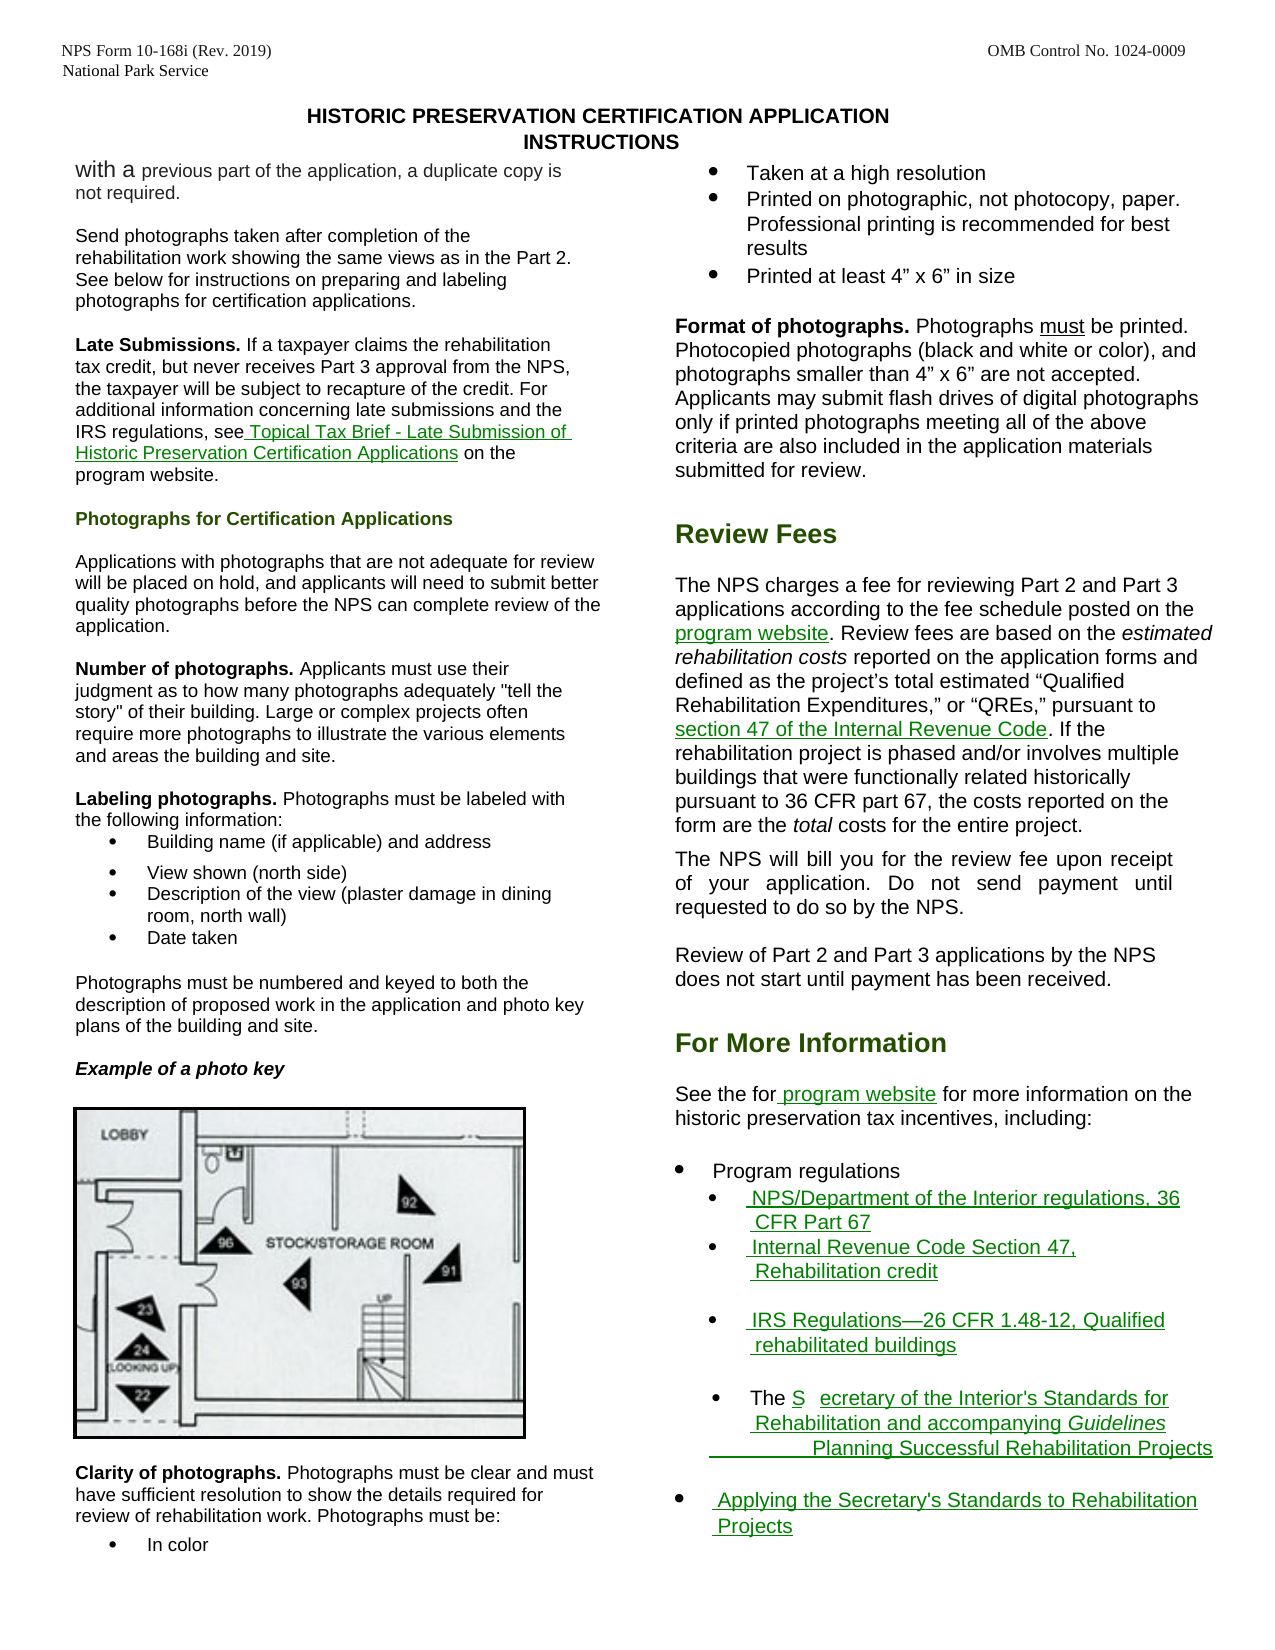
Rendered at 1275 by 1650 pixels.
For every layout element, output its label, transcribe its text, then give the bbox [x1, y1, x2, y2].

subtitle Photographs for Certification Applications [75, 507, 587, 529]
text Planning Successful Rehabilitation Projects [709, 1435, 1214, 1459]
text Late Submissions. If a taxpayer claims the rehabilitation tax credit, but never receives Part 3 approval from the NPS, the taxpayer will be subject to recapture of the credit. For additional information concerning late submissions and the IRS regulations, see Topical Tax Brief - Late Submission of Historic Preservation Certification Applications on the program website. [75, 334, 578, 485]
text Rehabilitation credit [750, 1259, 1214, 1283]
list Taken at a high resolution [709, 156, 1214, 186]
text Clarity of photographs. Photographs must be clear and must have sufficient resolution to show the details required for review of rehabilitation work. Photographs must be: [75, 1462, 602, 1526]
text Send photographs taken after completion of the rehabilitation work showing the same views as in the Part 2. See below for instructions on preparing and labeling photographs for certification applications. [75, 225, 578, 312]
subtitle Review Fees [675, 518, 1214, 549]
text Labeling photographs. Photographs must be labeled with the following information: [75, 788, 587, 831]
subtitle For More Information [675, 1027, 1214, 1058]
text The NPS charges a fee for reviewing Part 2 and Part 3 applications according to the fee schedule posted on the program website. Review fees are based on the estimated rehabilitation costs reported on the application forms and defined as the project’s total estimated “Qualified Rehabilitation Expenditures,” or “QREs,” pursuant to section 47 of the Internal Revenue Code. If the rehabilitation project is phased and/or involves multiple buildings that were functionally related historically pursuant to 36 CFR part 67, the costs reported on the form are the total costs for the entire project. [675, 573, 1214, 837]
text Projects [712, 1514, 1214, 1538]
list Date taken [109, 926, 603, 948]
text Applications with photographs that are not adequate for review will be placed on hold, and applicants will need to submit better quality photographs before the NPS can complete review of the application. [75, 550, 603, 637]
text Format of photographs. Photographs must be printed. Photocopied photographs (black and white or color), and photographs smaller than 4” x 6” are not accepted. [675, 314, 1211, 386]
text rehabilitated buildings [750, 1333, 1214, 1357]
list In color [109, 1527, 603, 1557]
picture [77, 1110, 523, 1436]
list Printed at least 4” x 6” in size [709, 259, 1214, 290]
list Building name (if applicable) and address [109, 831, 603, 853]
text Number of photographs. Applicants must use their judgment as to how many photographs adequately "tell the story" of their building. Large or complex projects often require more photographs to illustrate the various elements and areas the building and site. [75, 658, 587, 766]
list View shown (north side) [109, 862, 603, 883]
text Example of a photo key [75, 1058, 603, 1080]
text CFR Part 67 [750, 1210, 1214, 1234]
list Internal Revenue Code Section 47, [709, 1234, 1214, 1259]
list Program regulations [675, 1154, 1214, 1185]
list Description of the view (plaster damage in dining room, north wall) [109, 884, 599, 926]
text Photographs must be numbered and keyed to both the description of proposed work in the application and photo key plans of the building and site. [75, 972, 592, 1036]
list IRS Regulations—26 CFR 1.48-12, Qualified [709, 1307, 1214, 1333]
text The NPS will bill you for the review fee upon receipt of your application. Do not send payment until requested to do so by the NPS. [675, 847, 1173, 919]
list Applying the Secretary's Standards to Rehabilitation [675, 1483, 1214, 1514]
text See the for program website for more information on the historic preservation tax incentives, including: [675, 1082, 1194, 1130]
list Printed on photographic, not photocopy, paper. Professional printing is recommended for best results [709, 186, 1195, 259]
text Review of Part 2 and Part 3 applications by the NPS does not start until payment has been received. [675, 942, 1194, 990]
text Rehabilitation and accompanying Guidelines [750, 1411, 1214, 1435]
list NPS/Department of the Interior regulations, 36 [709, 1185, 1214, 1210]
text Applicants may submit flash drives of digital photographs only if printed photographs meeting all of the above criteria are also included in the application materials submitted for review. [675, 386, 1203, 481]
list The S ecretary of the Interior's Standards for [712, 1381, 1214, 1411]
